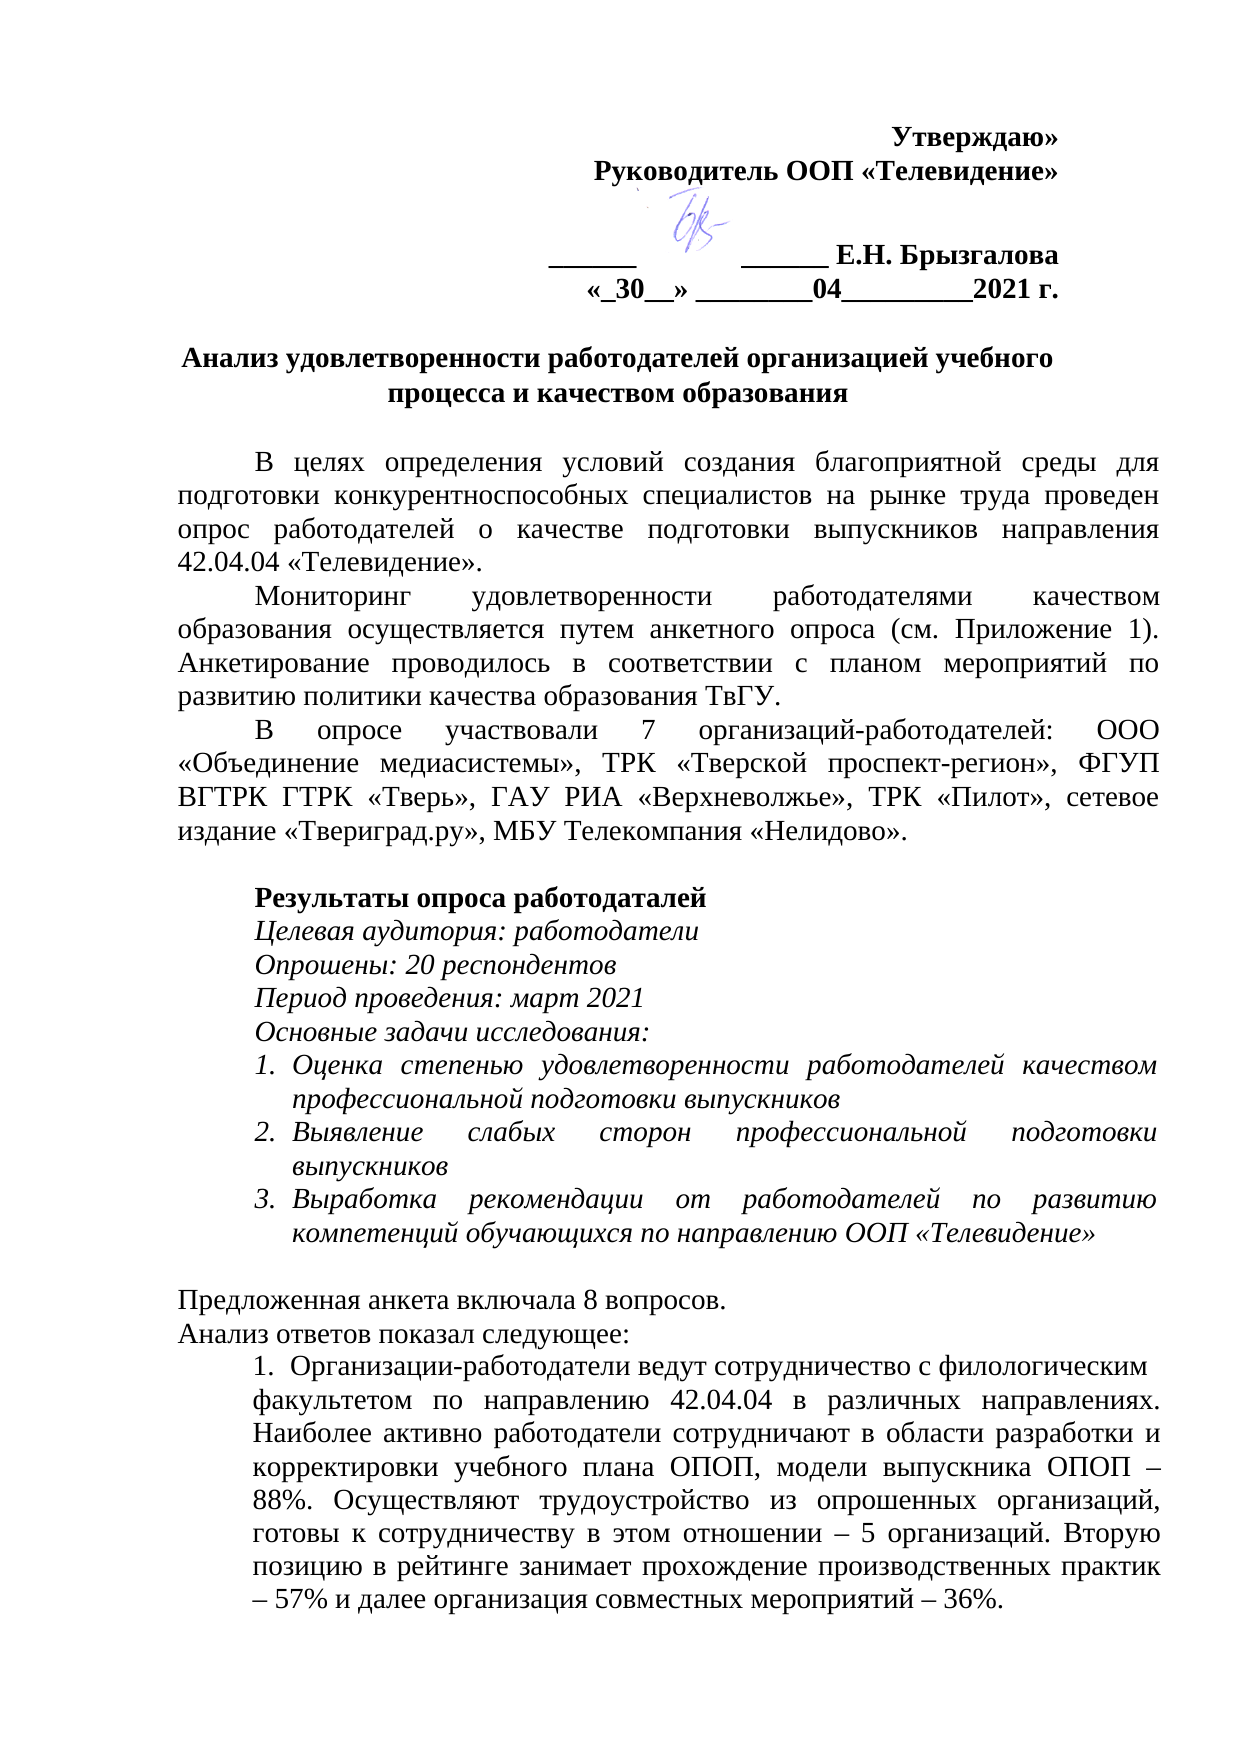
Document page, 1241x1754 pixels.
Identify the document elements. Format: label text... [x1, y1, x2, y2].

text Опрошены: 20 респондентов [177, 947, 1160, 980]
text Мониторинг удовлетворенности работодателями качеством образования осуществляется путем анкетного опроса (см. Приложение 1). Анкетирование проводилось в соответствии с планом мероприятий по развитию политики качества образования ТвГУ. [177, 578, 1160, 712]
text Результаты опроса работодаталей [177, 880, 1160, 913]
text факультетом по направлению 42.04.04 в различных направлениях. Наиболее активно работодатели сотрудничают в области разработки и корректировки учебного плана ОПОП, модели выпускника ОПОП – 88%. Осуществляют трудоустройство из опрошенных организаций, готовы к сотрудничеству в этом отношении – 5 организаций. Вторую позицию в рейтинге занимает прохождение производственных практик – 57% и далее организация совместных мероприятий – 36%. [252, 1383, 1162, 1615]
text Предложенная анкета включала 8 вопросов. [177, 1282, 1160, 1316]
list Организации-работодатели ведут сотрудничество с филологическим [252, 1349, 1162, 1382]
text Руководитель ООП «Телевидение» [176, 153, 1059, 187]
list Выработка рекомендации от работодателей по развитию компетенций обучающихся по направлению ООП «Телевидение» [254, 1182, 1160, 1249]
list Выявление слабых сторон профессиональной подготовки выпускников [254, 1114, 1160, 1182]
text Основные задачи исследования: [177, 1014, 1160, 1047]
text В целях определения условий создания благоприятной среды для подготовки конкурентноспособных специалистов на рынке труда проведен опрос работодателей о качестве подготовки выпускников направления 42.04.04 «Телевидение». [177, 444, 1160, 578]
text Целевая аудитория: работодатели [177, 913, 1160, 947]
text Утверждаю» [176, 119, 1059, 152]
text «_30__» ________04_________2021 г. [176, 271, 1059, 305]
text Период проведения: март 2021 [177, 980, 1160, 1014]
text Анализ ответов показал следующее: [177, 1316, 1160, 1349]
text Анализ удовлетворенности работодателей организацией учебного процесса и качеством образования [176, 340, 1059, 408]
picture [636, 187, 741, 265]
list Оценка степенью удовлетворенности работодателей качеством профессиональной подготовки выпускников [254, 1047, 1160, 1114]
text ____________ Е.Н. Брызгалова [176, 188, 1059, 270]
text В опросе участвовали 7 организаций-работодателей: ООО «Объединение медиасистемы», ТРК «Тверской проспект-регион», ФГУП ВГТРК ГТРК «Тверь», ГАУ РИА «Верхневолжье», ТРК «Пилот», сетевое издание «Твериград.ру», МБУ Телекомпания «Нелидово». [177, 712, 1160, 846]
